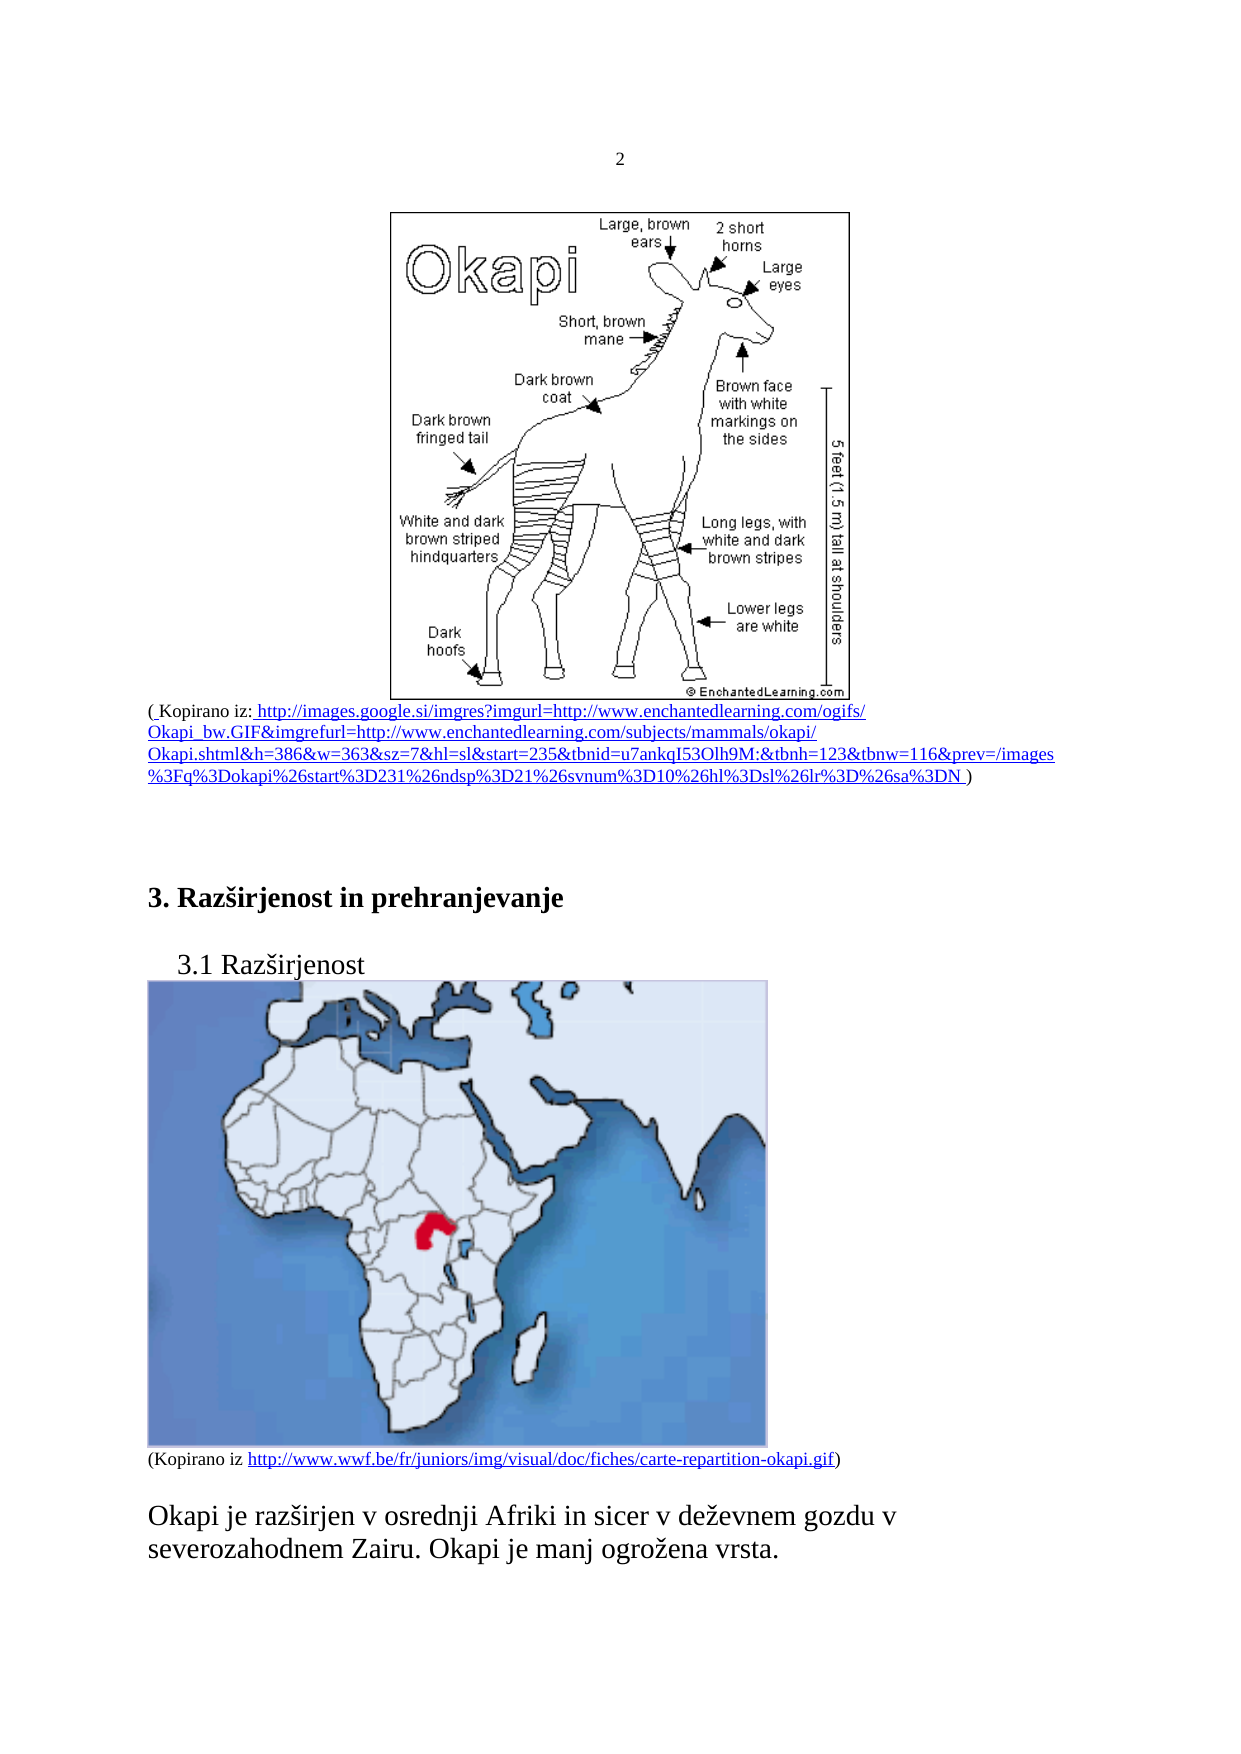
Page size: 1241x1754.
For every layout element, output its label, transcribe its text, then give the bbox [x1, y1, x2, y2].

text Okapi je razširjen v osrednji Afriki in sicer v deževnem gozdu v severozahodnem Zairu. Okapi je manj ogrožena vrsta. [148, 1498, 1093, 1565]
picture [390, 212, 850, 700]
text 3. Razširjenost in prehranjevanje [148, 880, 1093, 913]
text (Kopirano iz http://www.wwf.be/fr/juniors/img/visual/doc/fiches/carte-repartition-okapi.gif) [148, 1448, 1093, 1469]
picture [147, 980, 768, 1448]
text ( Kopirano iz: http://images.google.si/imgres?imgurl=http://www.enchantedlearning.com/ogifs/Okapi_bw.GIF&imgrefurl=http://www.enchantedlearning.com/subjects/mammals/okapi/Okapi.shtml&h=386&w=363&sz=7&hl=sl&start=235&tbnid=u7ankqI53Olh9M:&tbnh=123&tbnw=116&prev=/images%3Fq%3Dokapi%26start%3D231%26ndsp%3D21%26svnum%3D10%26hl%3Dsl%26lr%3D%26sa%3DN ) [148, 700, 1093, 786]
text 2 [148, 148, 1093, 169]
text 3.1 Razširjenost [148, 947, 1093, 980]
